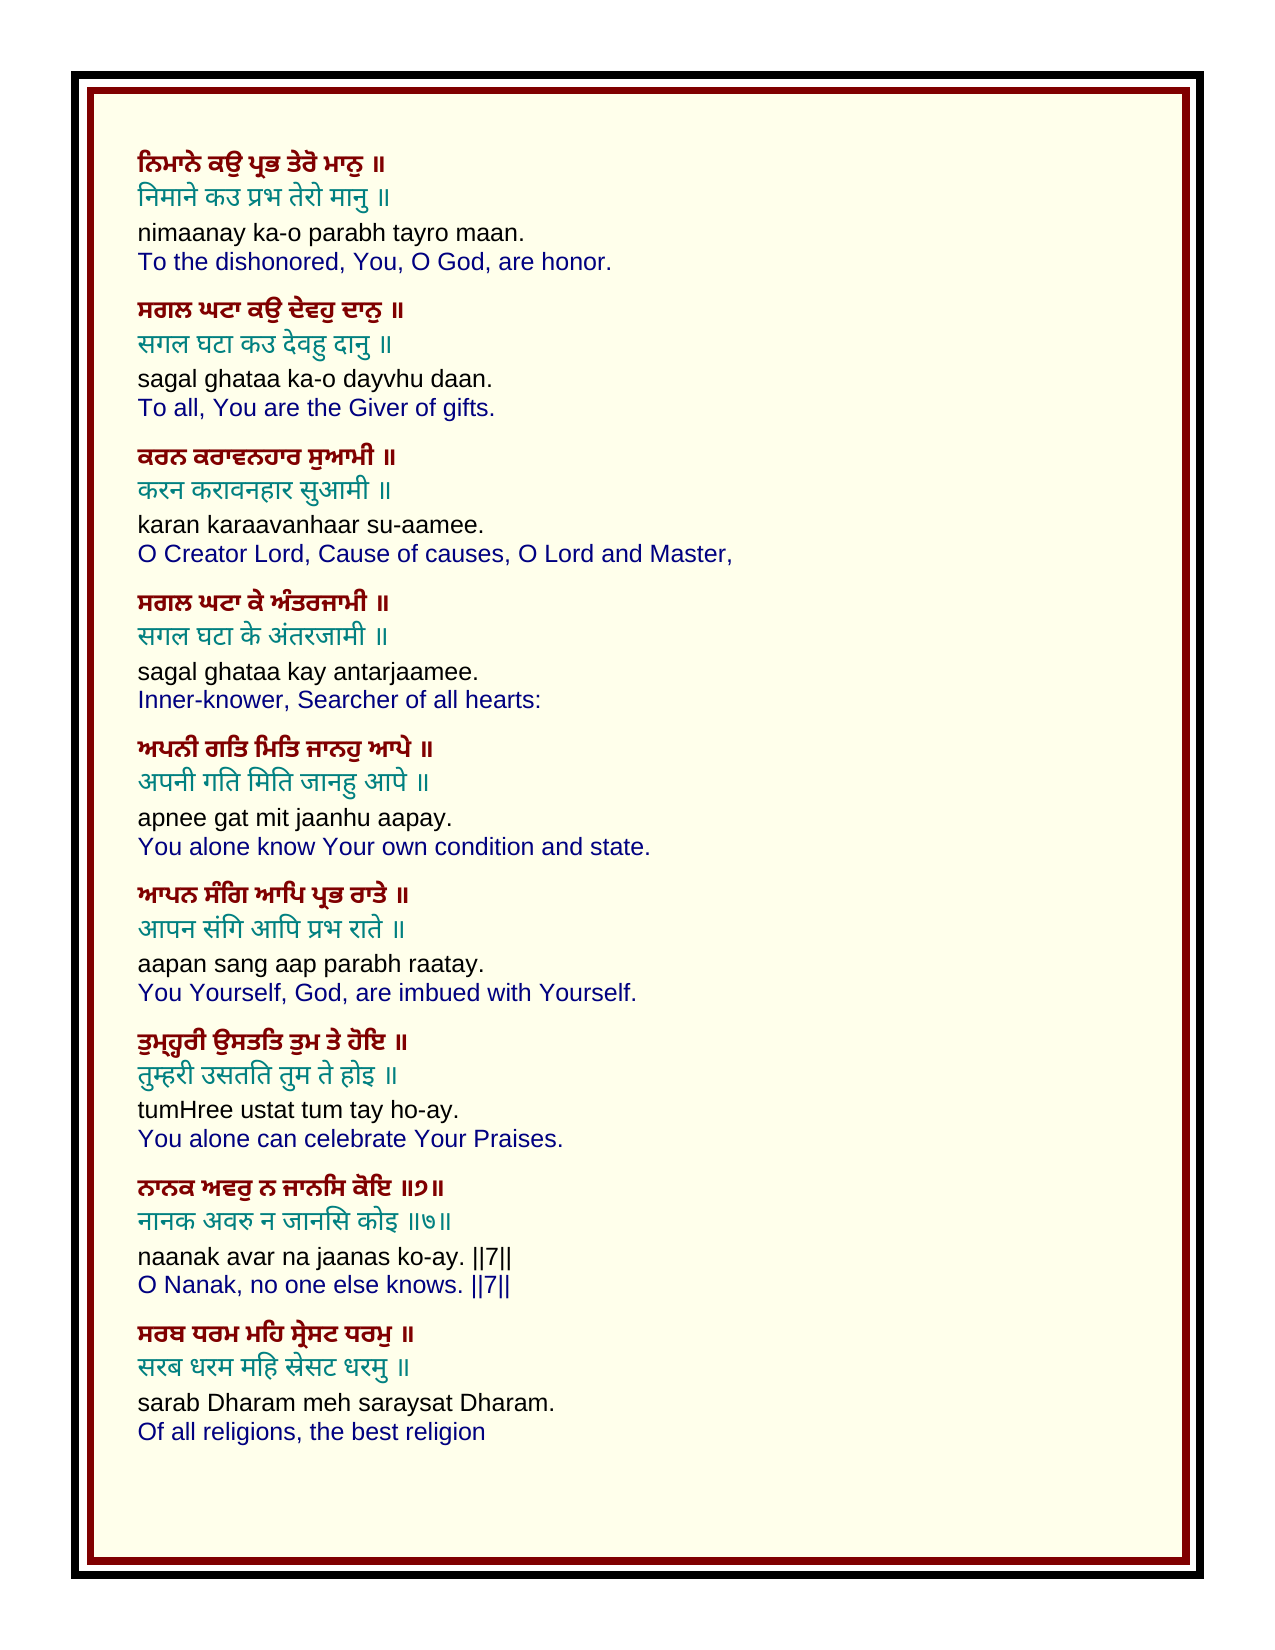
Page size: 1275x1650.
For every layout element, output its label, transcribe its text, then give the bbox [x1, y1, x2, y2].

text सरब धरम महि स्रेसट धरमु ॥ [137, 1353, 1138, 1388]
text You alone can celebrate Your Praises. [137, 1124, 1138, 1153]
text करन करावनहार सुआमी ॥ [137, 475, 1138, 510]
text नानक अवरु न जानसि कोइ ॥७॥ [137, 1206, 1138, 1242]
text सगल घटा कउ देवहु दानु ॥ [137, 329, 1138, 364]
text tumHree ustat tum tay ho-ay. [137, 1095, 1138, 1124]
text ਸਗਲ ਘਟਾ ਕੇ ਅੰਤਰਜਾਮੀ ॥ [137, 589, 1138, 621]
text sagal ghataa kay antarjaamee. [137, 657, 1138, 685]
text तुम्हरी उसतति तुम ते होइ ॥ [137, 1060, 1138, 1095]
text निमाने कउ प्रभ तेरो मानु ॥ [137, 183, 1138, 218]
text ਸਰਬ ਧਰਮ ਮਹਿ ਸ੍ਰੇਸਟ ਧਰਮੁ ॥ [137, 1320, 1138, 1353]
text To all, You are the Giver of gifts. [137, 393, 1138, 422]
text You alone know Your own condition and state. [137, 832, 1138, 860]
text ਸਗਲ ਘਟਾ ਕਉ ਦੇਵਹੁ ਦਾਨੁ ॥ [137, 296, 1138, 329]
text karan karaavanhaar su-aamee. [137, 510, 1138, 539]
text To the dishonored, You, O God, are honor. [137, 247, 1138, 275]
text सगल घटा के अंतरजामी ॥ [137, 621, 1138, 657]
text O Creator Lord, Cause of causes, O Lord and Master, [137, 539, 1138, 568]
text naanak avar na jaanas ko-ay. ||7|| [137, 1242, 1138, 1270]
text sarab Dharam meh saraysat Dharam. [137, 1388, 1138, 1417]
text ਅਪਨੀ ਗਤਿ ਮਿਤਿ ਜਾਨਹੁ ਆਪੇ ॥ [137, 735, 1138, 768]
text nimaanay ka-o parabh tayro maan. [137, 218, 1138, 247]
text aapan sang aap parabh raatay. [137, 949, 1138, 978]
text apnee gat mit jaanhu aapay. [137, 803, 1138, 832]
text sagal ghataa ka-o dayvhu daan. [137, 364, 1138, 393]
text ਤੁਮ੍ਹ੍ਹਰੀ ਉਸਤਤਿ ਤੁਮ ਤੇ ਹੋਇ ॥ [137, 1027, 1138, 1060]
text You Yourself, God, are imbued with Yourself. [137, 978, 1138, 1007]
text आपन संगि आपि प्रभ राते ॥ [137, 914, 1138, 949]
text ਕਰਨ ਕਰਾਵਨਹਾਰ ਸੁਆਮੀ ॥ [137, 442, 1138, 475]
text ਨਾਨਕ ਅਵਰੁ ਨ ਜਾਨਸਿ ਕੋਇ ॥੭॥ [137, 1174, 1138, 1206]
text ਆਪਨ ਸੰਗਿ ਆਪਿ ਪ੍ਰਭ ਰਾਤੇ ॥ [137, 881, 1138, 914]
text ਨਿਮਾਨੇ ਕਉ ਪ੍ਰਭ ਤੇਰੋ ਮਾਨੁ ॥ [137, 150, 1138, 183]
text Inner-knower, Searcher of all hearts: [137, 685, 1138, 714]
text अपनी गति मिति जानहु आपे ॥ [137, 768, 1138, 803]
text O Nanak, no one else knows. ||7|| [137, 1270, 1138, 1299]
text Of all religions, the best religion [137, 1417, 1138, 1445]
